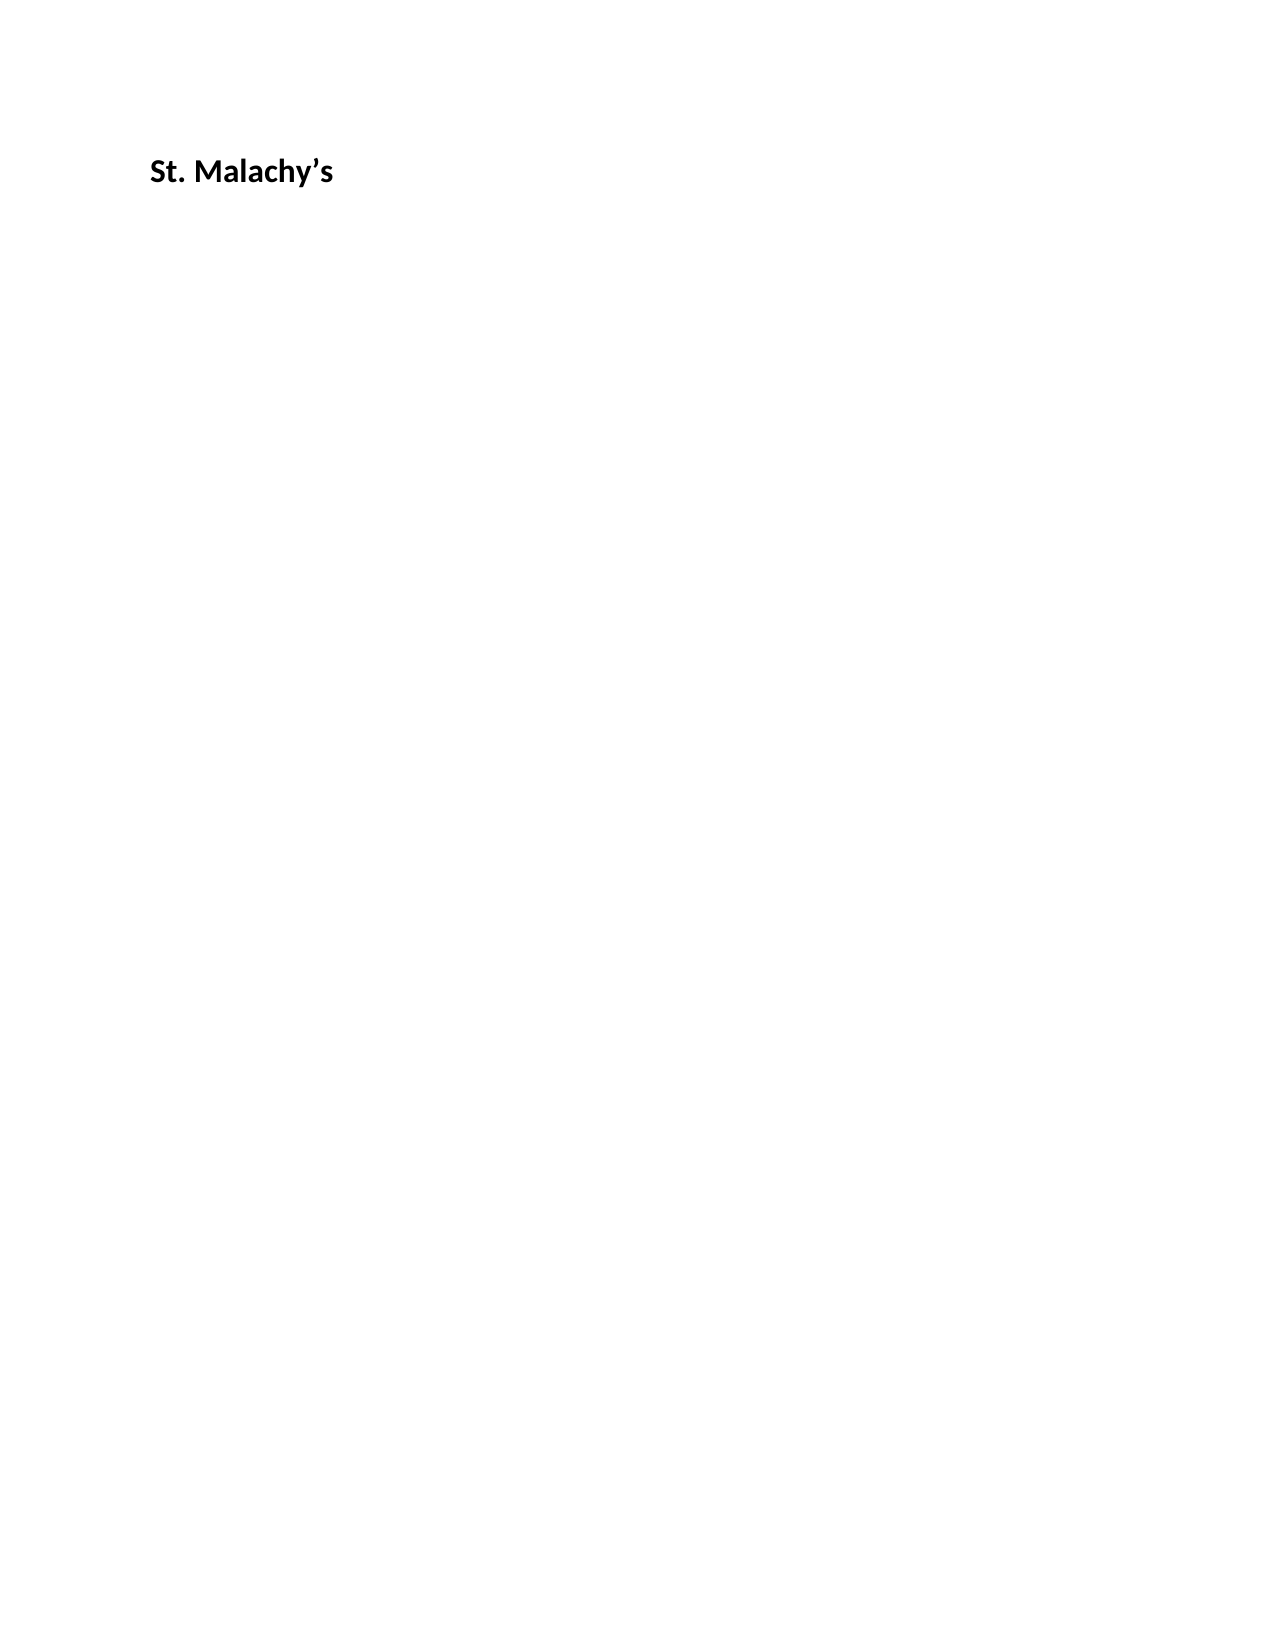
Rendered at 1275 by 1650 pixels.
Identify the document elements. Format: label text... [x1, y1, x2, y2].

text St. Malachy’s [150, 150, 1125, 191]
